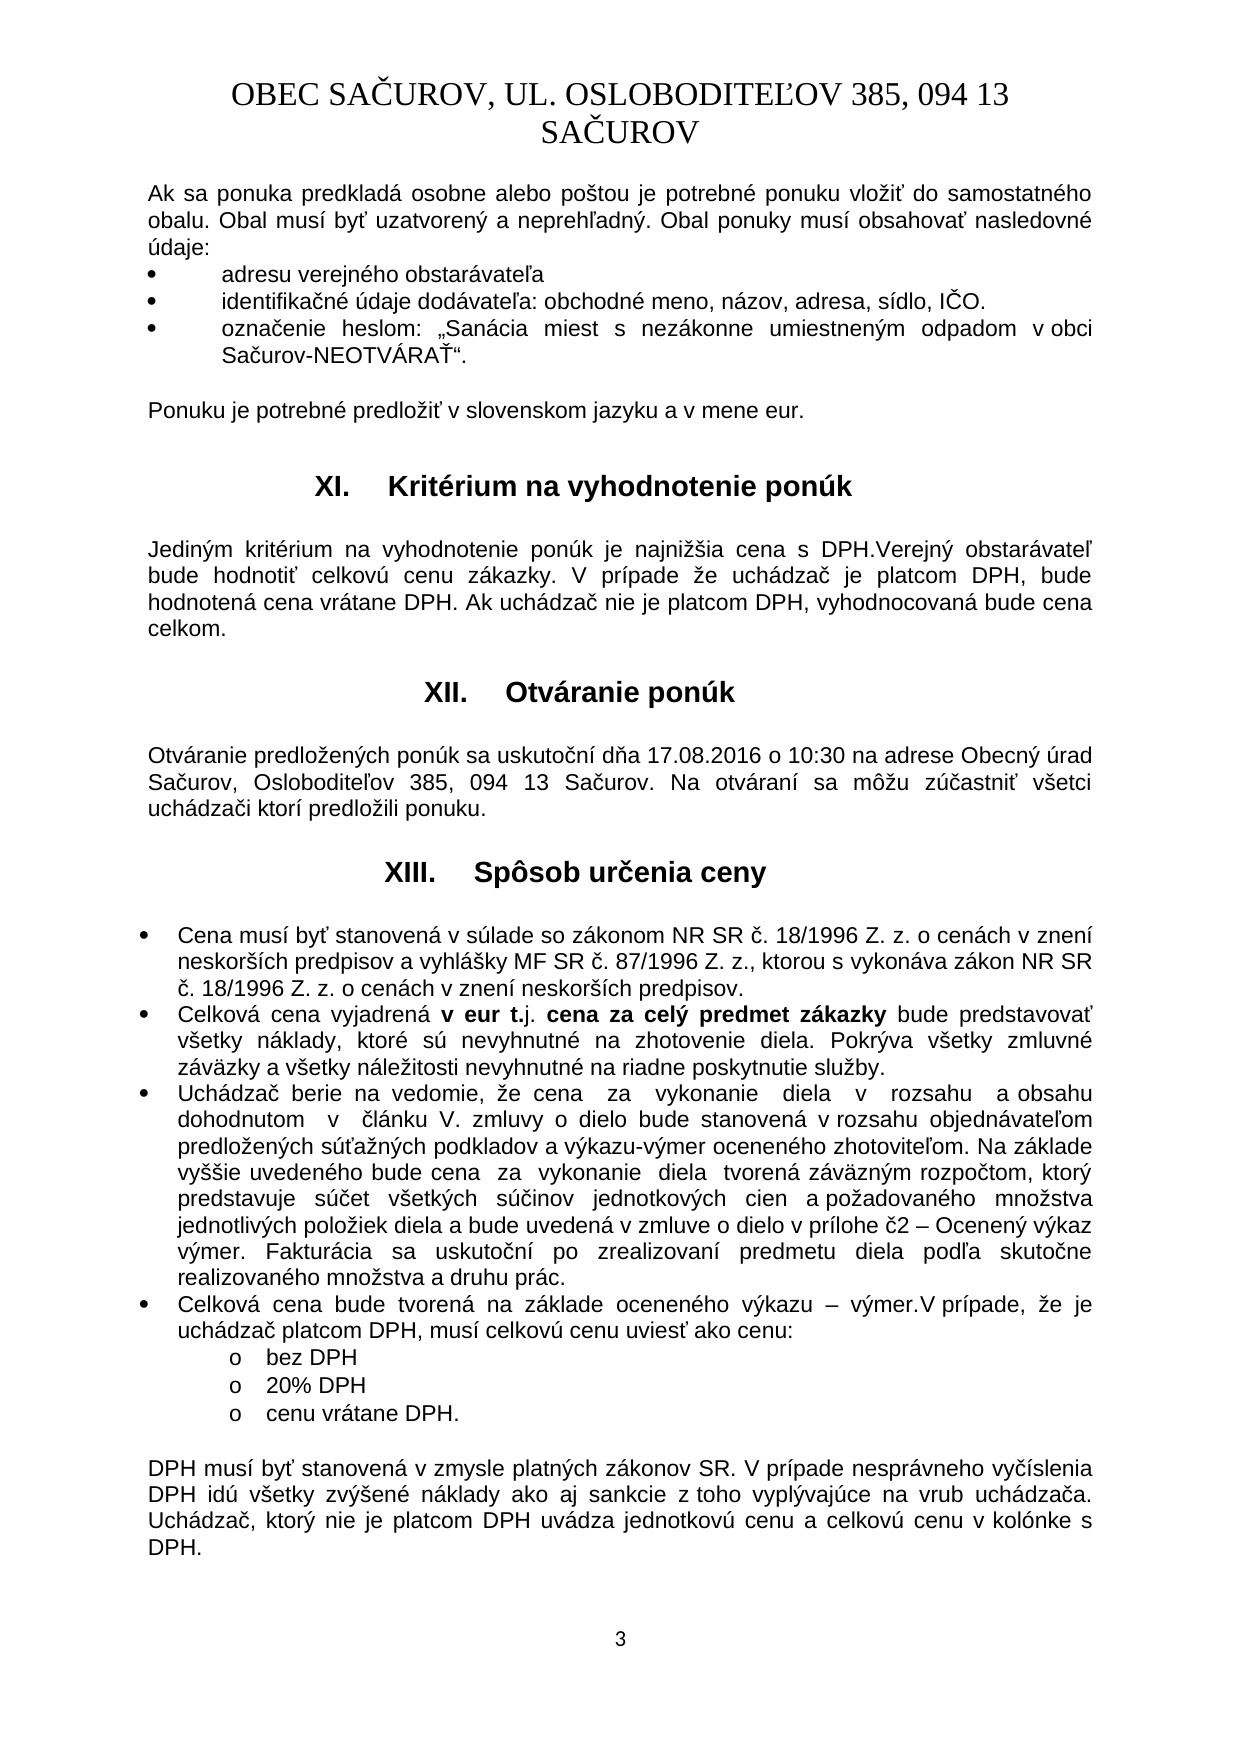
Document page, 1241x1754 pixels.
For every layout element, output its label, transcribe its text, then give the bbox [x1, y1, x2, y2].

list Celková cena bude tvorená na základe oceneného výkazu – výmer.V prípade, že je uchádzač platcom DPH, musí celkovú cenu uviesť ako cenu: [140, 1291, 1093, 1343]
text Jediným kritérium na vyhodnotenie ponúk je najnižšia cena s DPH.Verejný obstarávateľ bude hodnotiť celkovú cenu zákazky. V prípade že uchádzač je platcom DPH, bude hodnotená cena vrátane DPH. Ak uchádzač nie je platcom DPH, vyhodnocovaná bude cena celkom. [148, 536, 1093, 641]
list DPH musí byť stanovená v zmysle platných zákonov SR. V prípade nesprávneho vyčíslenia DPH idú všetky zvýšené náklady ako aj sankcie z toho vyplývajúce na vrub uchádzača. Uchádzač, ktorý nie je platcom DPH uvádza jednotkovú cenu a celkovú cenu v kolónke s DPH. [148, 1455, 1093, 1560]
list Otváranie ponúk [110, 675, 1093, 708]
list Spôsob určenia ceny [110, 855, 1093, 888]
list označenie heslom: „Sanácia miest s nezákonne umiestneným odpadom v obci Sačurov-NEOTVÁRAŤ“. [148, 314, 1093, 369]
text Otváranie predložených ponúk sa uskutoční dňa 17.08.2016 o 10:30 na adrese Obecný úrad Sačurov, Osloboditeľov 385, 094 13 Sačurov. Na otváraní sa môžu zúčastniť všetci uchádzači ktorí predložili ponuku. [148, 742, 1093, 821]
list identifikačné údaje dodávateľa: obchodné meno, názov, adresa, sídlo, IČO. [148, 287, 1093, 314]
list cenu vrátane DPH. [228, 1400, 1093, 1428]
list Kritérium na vyhodnotenie ponúk [110, 469, 1093, 502]
list Cena musí byť stanovená v súlade so zákonom NR SR č. 18/1996 Z. z. o cenách v znení neskorších predpisov a vyhlášky MF SR č. 87/1996 Z. z., ktorou s vykonáva zákon NR SR č. 18/1996 Z. z. o cenách v znení neskorších predpisov. [140, 922, 1093, 1001]
list adresu verejného obstarávateľa [148, 260, 1093, 287]
list Uchádzač berie na vedomie, že cena za vykonanie diela v rozsahu a obsahu dohodnutom v článku V. zmluvy o dielo bude stanovená v rozsahu objednávateľom predložených súťažných podkladov a výkazu-výmer oceneného zhotoviteľom. Na základe vyššie uvedeného bude cena za vykonanie diela tvorená záväzným rozpočtom, ktorý predstavuje súčet všetkých súčinov jednotkových cien a požadovaného množstva jednotlivých položiek diela a bude uvedená v zmluve o dielo v prílohe č2 – Ocenený výkaz výmer. Fakturácia sa uskutoční po zrealizovaní predmetu diela podľa skutočne realizovaného množstva a druhu prác. [140, 1080, 1093, 1291]
list bez DPH [228, 1343, 1093, 1372]
list 20% DPH [228, 1372, 1093, 1400]
list Ponuku je potrebné predložiť v slovenskom jazyku a v mene eur. [148, 396, 1093, 423]
list Celková cena vyjadrená v eur t.j. cena za celý predmet zákazky bude predstavovať všetky náklady, ktoré sú nevyhnutné na zhotovenie diela. Pokrýva všetky zmluvné záväzky a všetky náležitosti nevyhnutné na riadne poskytnutie služby. [140, 1001, 1093, 1080]
list Ak sa ponuka predkladá osobne alebo poštou je potrebné ponuku vložiť do samostatného obalu. Obal musí byť uzatvorený a neprehľadný. Obal ponuky musí obsahovať nasledovné údaje: [148, 179, 1093, 260]
